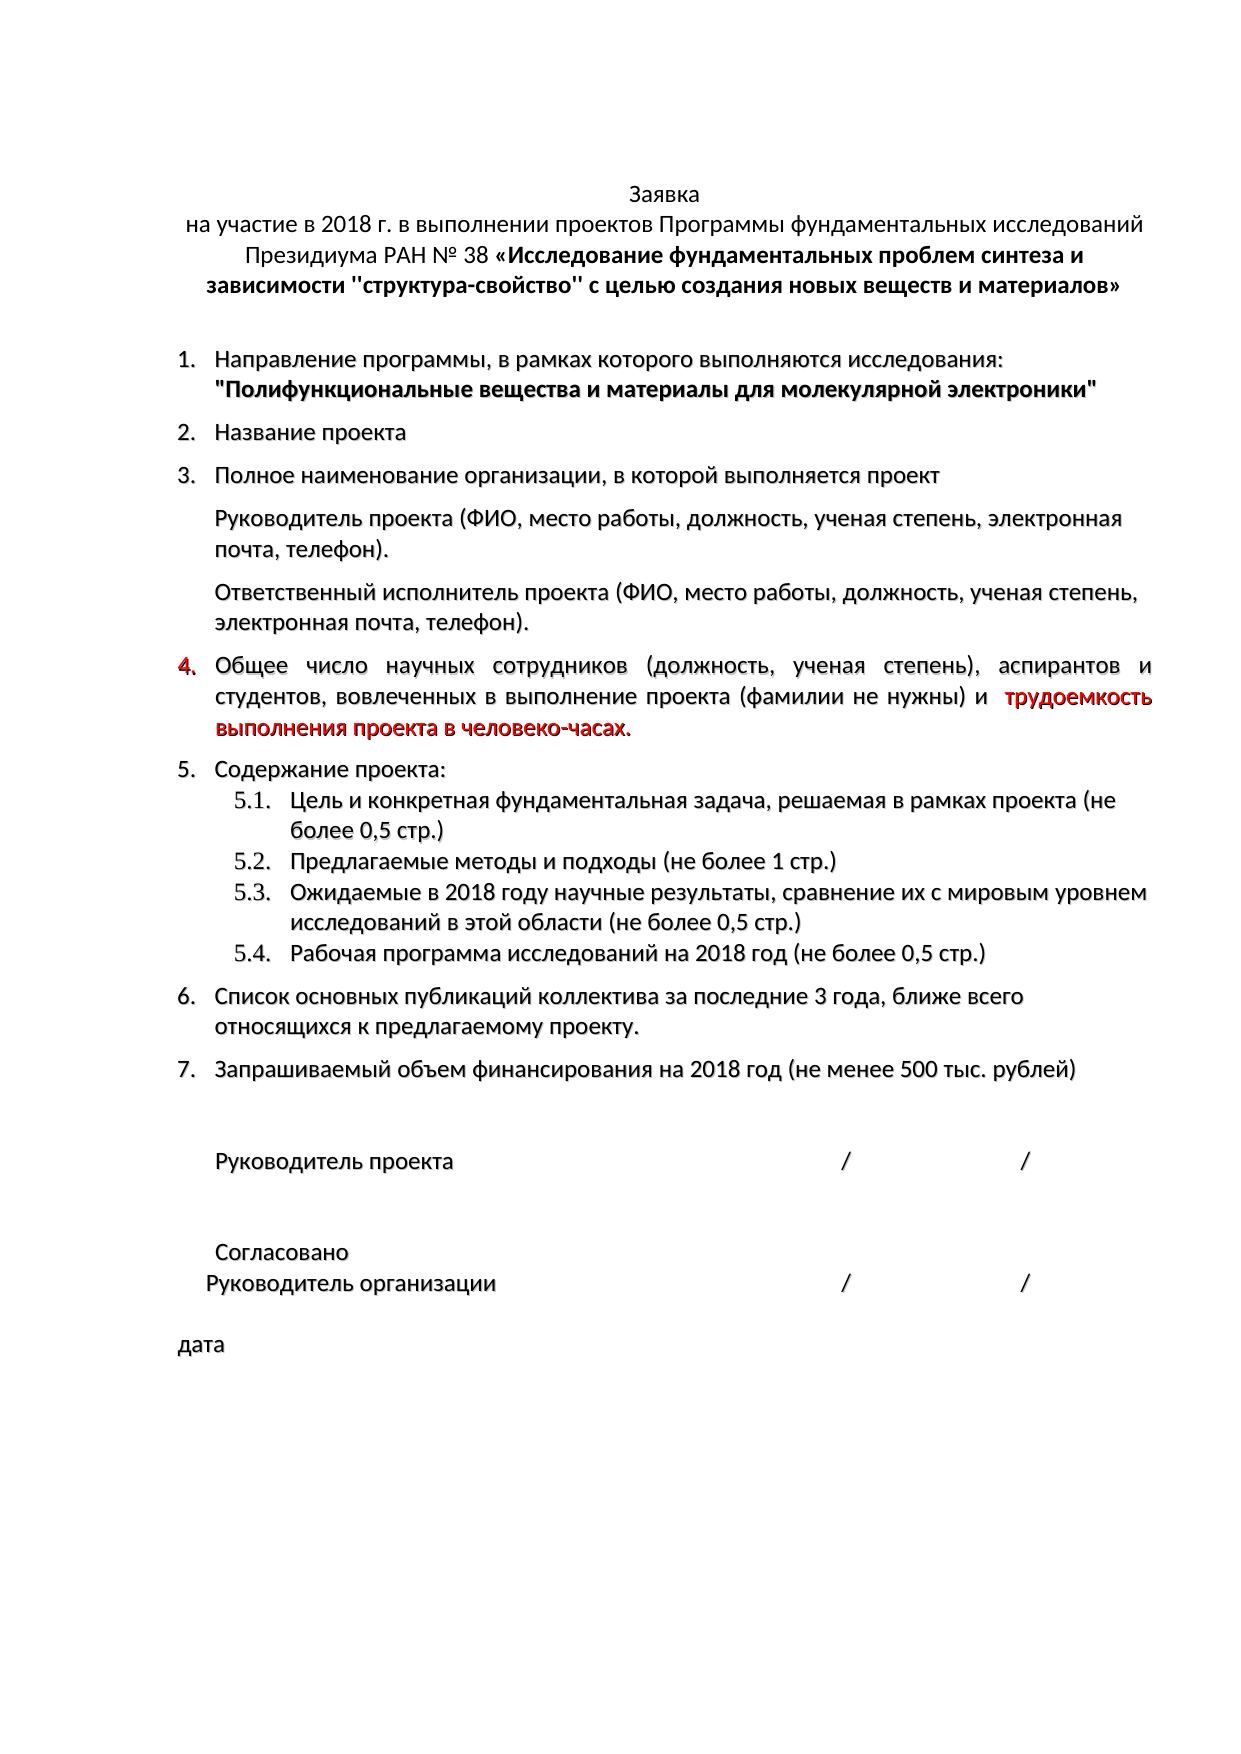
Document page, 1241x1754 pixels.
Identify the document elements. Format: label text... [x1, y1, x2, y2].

list Общее число научных сотрудников (должность, ученая степень), аспирантов и студентов, вовлеченных в выполнение проекта (фамилии не нужны) и трудоемкость выполнения проекта в человеко-часах. [177, 649, 1152, 741]
text на участие в 2018 г. в выполнении проектов Программы фундаментальных исследований Президиума РАН № 38 «Исследование фундаментальных проблем синтеза и зависимости ''структура-свойство'' с целью создания новых веществ и материалов» [177, 208, 1152, 300]
text Ответственный исполнитель проекта (ФИО, место работы, должность, ученая степень, электронная почта, телефон). [214, 576, 1152, 637]
list Название проекта [177, 416, 1152, 447]
list Содержание проекта: [177, 754, 1152, 784]
list Направление программы, в рамках которого выполняются исследования: "Полифункциональные вещества и материалы для молекулярной электроники" [177, 343, 1152, 404]
list Полное наименование организации, в которой выполняется проект [177, 459, 1152, 490]
list Предлагаемые методы и подходы (не более 1 стр.) [233, 845, 1152, 876]
text Руководитель проекта (ФИО, место работы, должность, ученая степень, электронная почта, телефон). [214, 502, 1152, 563]
text Согласовано [215, 1236, 1152, 1267]
list Цель и конкретная фундаментальная задача, решаемая в рамках проекта (не более 0,5 стр.) [233, 784, 1152, 845]
text Руководитель проекта / / [215, 1145, 1152, 1175]
text дата [177, 1328, 1152, 1358]
list Ожидаемые в 2018 году научные результаты, сравнение их с мировым уровнем исследований в этой области (не более 0,5 стр.) [233, 876, 1152, 937]
list Список основных публикаций коллектива за последние 3 года, ближе всего относящихся к предлагаемому проекту. [177, 980, 1152, 1041]
text Заявка [177, 178, 1152, 208]
list Запрашиваемый объем финансирования на 2018 год (не менее 500 тыс. рублей) [177, 1053, 1152, 1084]
list Рабочая программа исследований на 2018 год (не более 0,5 стр.) [233, 937, 1152, 967]
text Руководитель организации / / [177, 1267, 1152, 1297]
